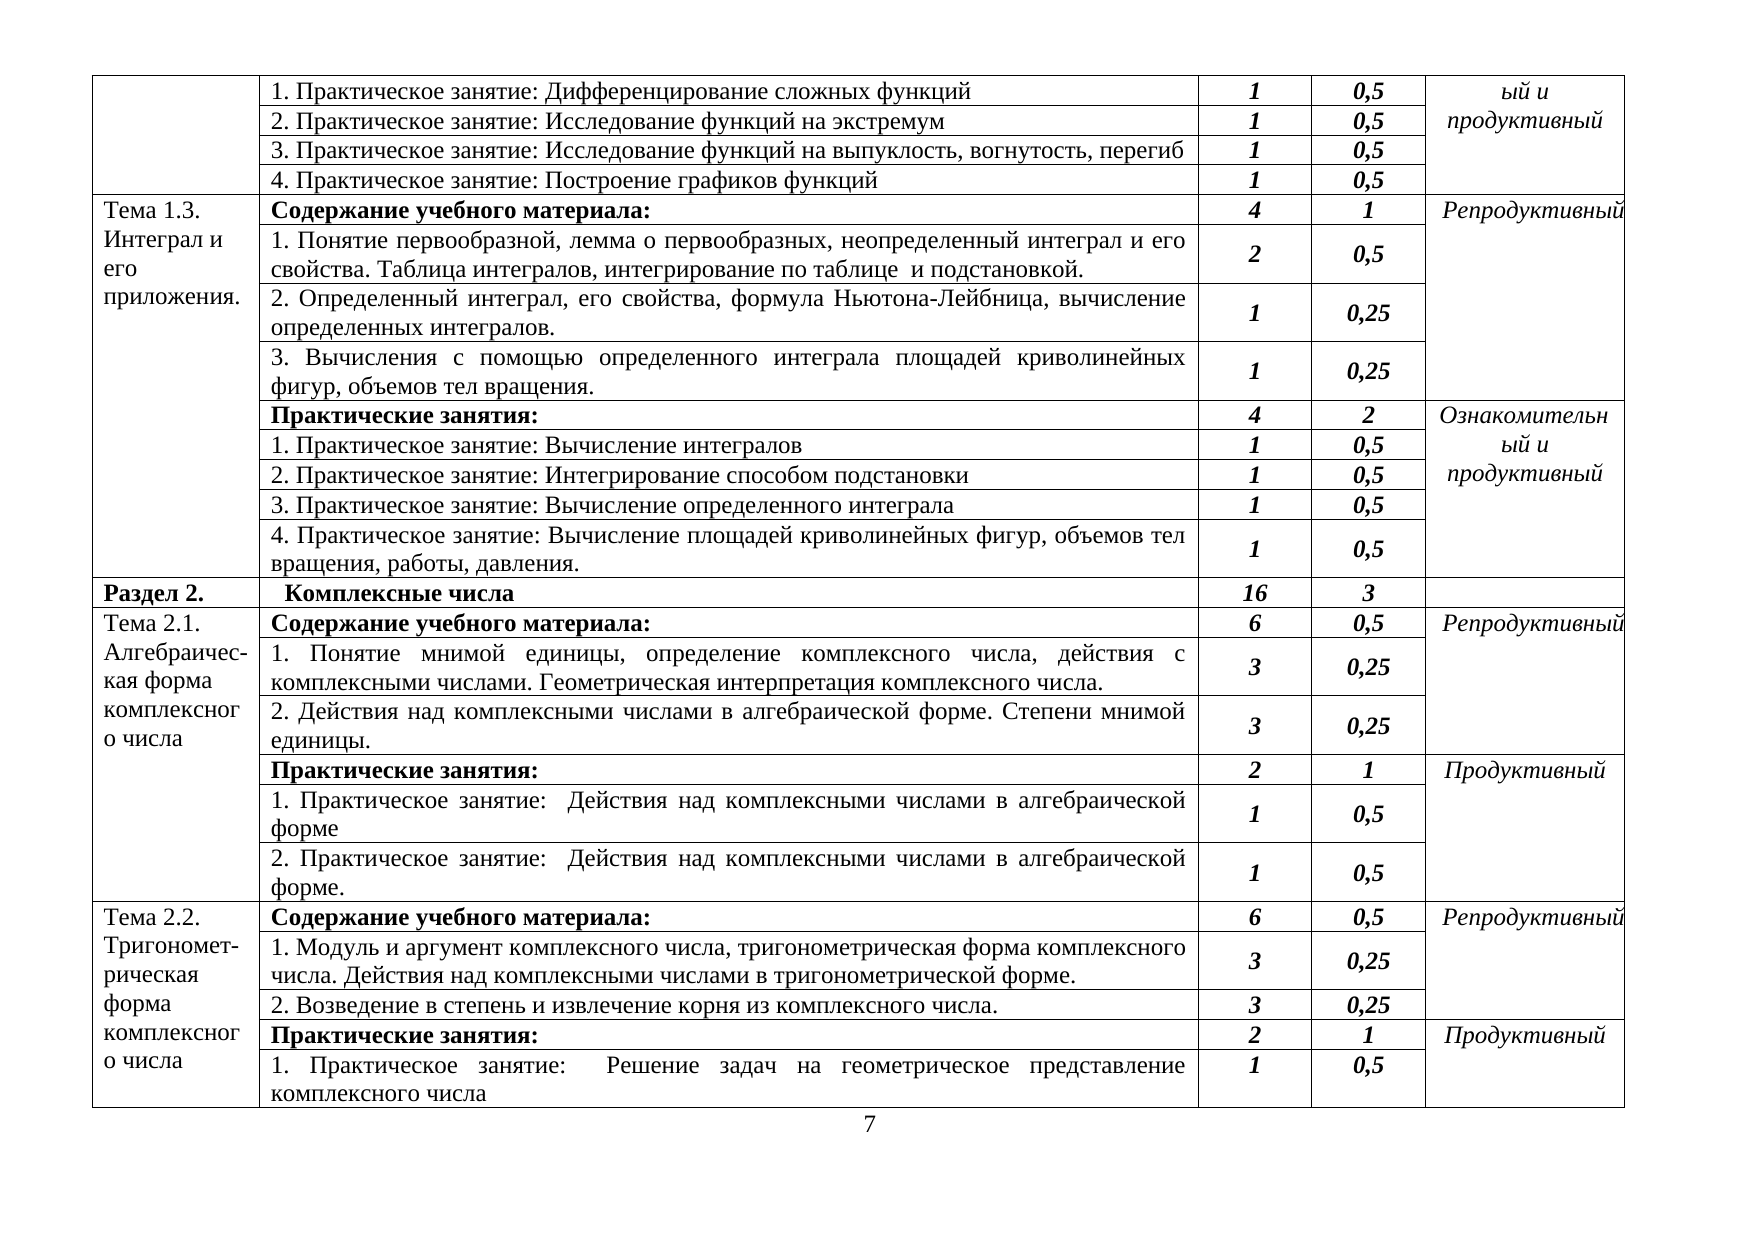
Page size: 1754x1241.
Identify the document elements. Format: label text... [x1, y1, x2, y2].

table_cell 4. Практическое занятие: Построение графиков функций [260, 165, 1198, 194]
table_cell 1 [1199, 284, 1311, 341]
table_cell Репродуктивный [1426, 608, 1624, 754]
table_cell Содержание учебного материала: [260, 608, 1198, 637]
table_cell 1. Понятие мнимой единицы, определение комплексного числа, действия с комплексными числами. Геометрическая интерпретация комплексного числа. [260, 638, 1198, 695]
table_cell 0,5 [1312, 608, 1425, 637]
table_cell 2. Практическое занятие: Действия над комплексными числами в алгебраической форме. [260, 843, 1198, 901]
table_cell 1 [1199, 1050, 1311, 1107]
table_cell 1 [1199, 76, 1311, 105]
table_cell Содержание учебного материала: [260, 902, 1198, 931]
table_cell Практические занятия: [260, 755, 1198, 784]
table_cell 0,5 [1312, 106, 1425, 134]
table_cell 2. Практическое занятие: Интегрирование способом подстановки [260, 460, 1198, 489]
table_cell [1426, 578, 1624, 607]
table_cell 1 [1199, 430, 1311, 459]
table_cell 1 [1199, 136, 1311, 164]
table_cell 1 [1199, 460, 1311, 489]
table_cell 3. Практическое занятие: Вычисление определенного интеграла [260, 490, 1198, 519]
table_cell Тема 1.3. Интеграл и его приложения. [93, 195, 259, 577]
table_cell 3 [1199, 638, 1311, 695]
table_cell 2 [1199, 1020, 1311, 1049]
table_cell 0,25 [1312, 342, 1425, 399]
table_cell 3 [1199, 932, 1311, 989]
table_cell 0,5 [1312, 430, 1425, 459]
table_cell 2 [1199, 755, 1311, 784]
table_cell 0,25 [1312, 284, 1425, 341]
table_cell 4 [1199, 401, 1311, 429]
table_cell Раздел 2. [93, 578, 259, 607]
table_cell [1426, 76, 1624, 194]
table_cell 1 [1199, 342, 1311, 399]
table_cell 1. Практическое занятие: Решение задач на геометрическое представление комплексного числа [260, 1050, 1198, 1107]
table_cell 1. Понятие первообразной, лемма о первообразных, неопределенный интеграл и его свойства. Таблица интегралов, интегрирование по таблице и подстановкой. [260, 225, 1198, 282]
table_cell 3 [1199, 990, 1311, 1019]
table_cell 1 [1199, 520, 1311, 577]
table_cell 0,5 [1312, 843, 1425, 901]
table_cell 1 [1199, 106, 1311, 134]
table_cell 1 [1312, 755, 1425, 784]
table_cell 2. Практическое занятие: Исследование функций на экстремум [260, 106, 1198, 134]
table_cell 0,25 [1312, 638, 1425, 695]
table_cell 0,5 [1312, 520, 1425, 577]
table_cell 1 [1199, 165, 1311, 194]
table_cell 0,25 [1312, 932, 1425, 989]
table_cell 0,5 [1312, 460, 1425, 489]
table_cell 0,25 [1312, 990, 1425, 1019]
table_cell 6 [1199, 608, 1311, 637]
table_cell 2. Возведение в степень и извлечение корня из комплексного числа. [260, 990, 1198, 1019]
table_cell Ознакомительный и продуктивный [1426, 401, 1624, 577]
table_cell 1 [1312, 195, 1425, 224]
table_cell 0,5 [1312, 490, 1425, 519]
table_cell 0,5 [1312, 225, 1425, 282]
table_cell 1. Модуль и аргумент комплексного числа, тригонометрическая форма комплексного числа. Действия над комплексными числами в тригонометрической форме. [260, 932, 1198, 989]
table_cell 3 [1199, 696, 1311, 754]
table_cell 0,5 [1312, 76, 1425, 105]
table_cell Тема 2.1. Алгебраичес-кая форма комплексного числа [93, 608, 259, 901]
table_cell Продуктивный [1426, 755, 1624, 901]
table_cell 1. Практическое занятие: Вычисление интегралов [260, 430, 1198, 459]
table_cell 3. Практическое занятие: Исследование функций на выпуклость, вогнутость, перегиб [260, 136, 1198, 164]
table_cell Репродуктивный [1426, 902, 1624, 1019]
table_cell Репродуктивный [1426, 195, 1624, 399]
table_cell 2. Действия над комплексными числами в алгебраической форме. Степени мнимой единицы. [260, 696, 1198, 754]
table_cell 3. Вычисления с помощью определенного интеграла площадей криволинейных фигур, объемов тел вращения. [260, 342, 1198, 399]
table_cell 2. Определенный интеграл, его свойства, формула Ньютона-Лейбница, вычисление определенных интегралов. [260, 284, 1198, 341]
table_cell 0,25 [1312, 696, 1425, 754]
table_cell 1 [1312, 1020, 1425, 1049]
table_cell 0,5 [1312, 136, 1425, 164]
table_cell 2 [1312, 401, 1425, 429]
table_cell 0,5 [1312, 1050, 1425, 1107]
table_cell 2 [1199, 225, 1311, 282]
table_cell 16 [1199, 578, 1311, 607]
table_cell Практические занятия: [260, 1020, 1198, 1049]
table_cell 1 [1199, 490, 1311, 519]
table_cell 0,5 [1312, 785, 1425, 842]
table_cell 3 [1312, 578, 1425, 607]
table_cell Тема 2.2. Тригономет-рическая форма комплексного числа [93, 902, 259, 1107]
table_cell 1. Практическое занятие: Дифференцирование сложных функций [260, 76, 1198, 105]
table_cell 6 [1199, 902, 1311, 931]
table_cell 1 [1199, 785, 1311, 842]
table_cell 1. Практическое занятие: Действия над комплексными числами в алгебраической форме [260, 785, 1198, 842]
table_cell Продуктивный [1426, 1020, 1624, 1107]
table_cell Комплексные числа [260, 578, 1198, 607]
table_cell 0,5 [1312, 165, 1425, 194]
table_cell 0,5 [1312, 902, 1425, 931]
table_cell 4. Практическое занятие: Вычисление площадей криволинейных фигур, объемов тел вращения, работы, давления. [260, 520, 1198, 577]
table_cell 4 [1199, 195, 1311, 224]
table_cell 1 [1199, 843, 1311, 901]
table_cell Содержание учебного материала: [260, 195, 1198, 224]
table_cell Практические занятия: [260, 401, 1198, 429]
